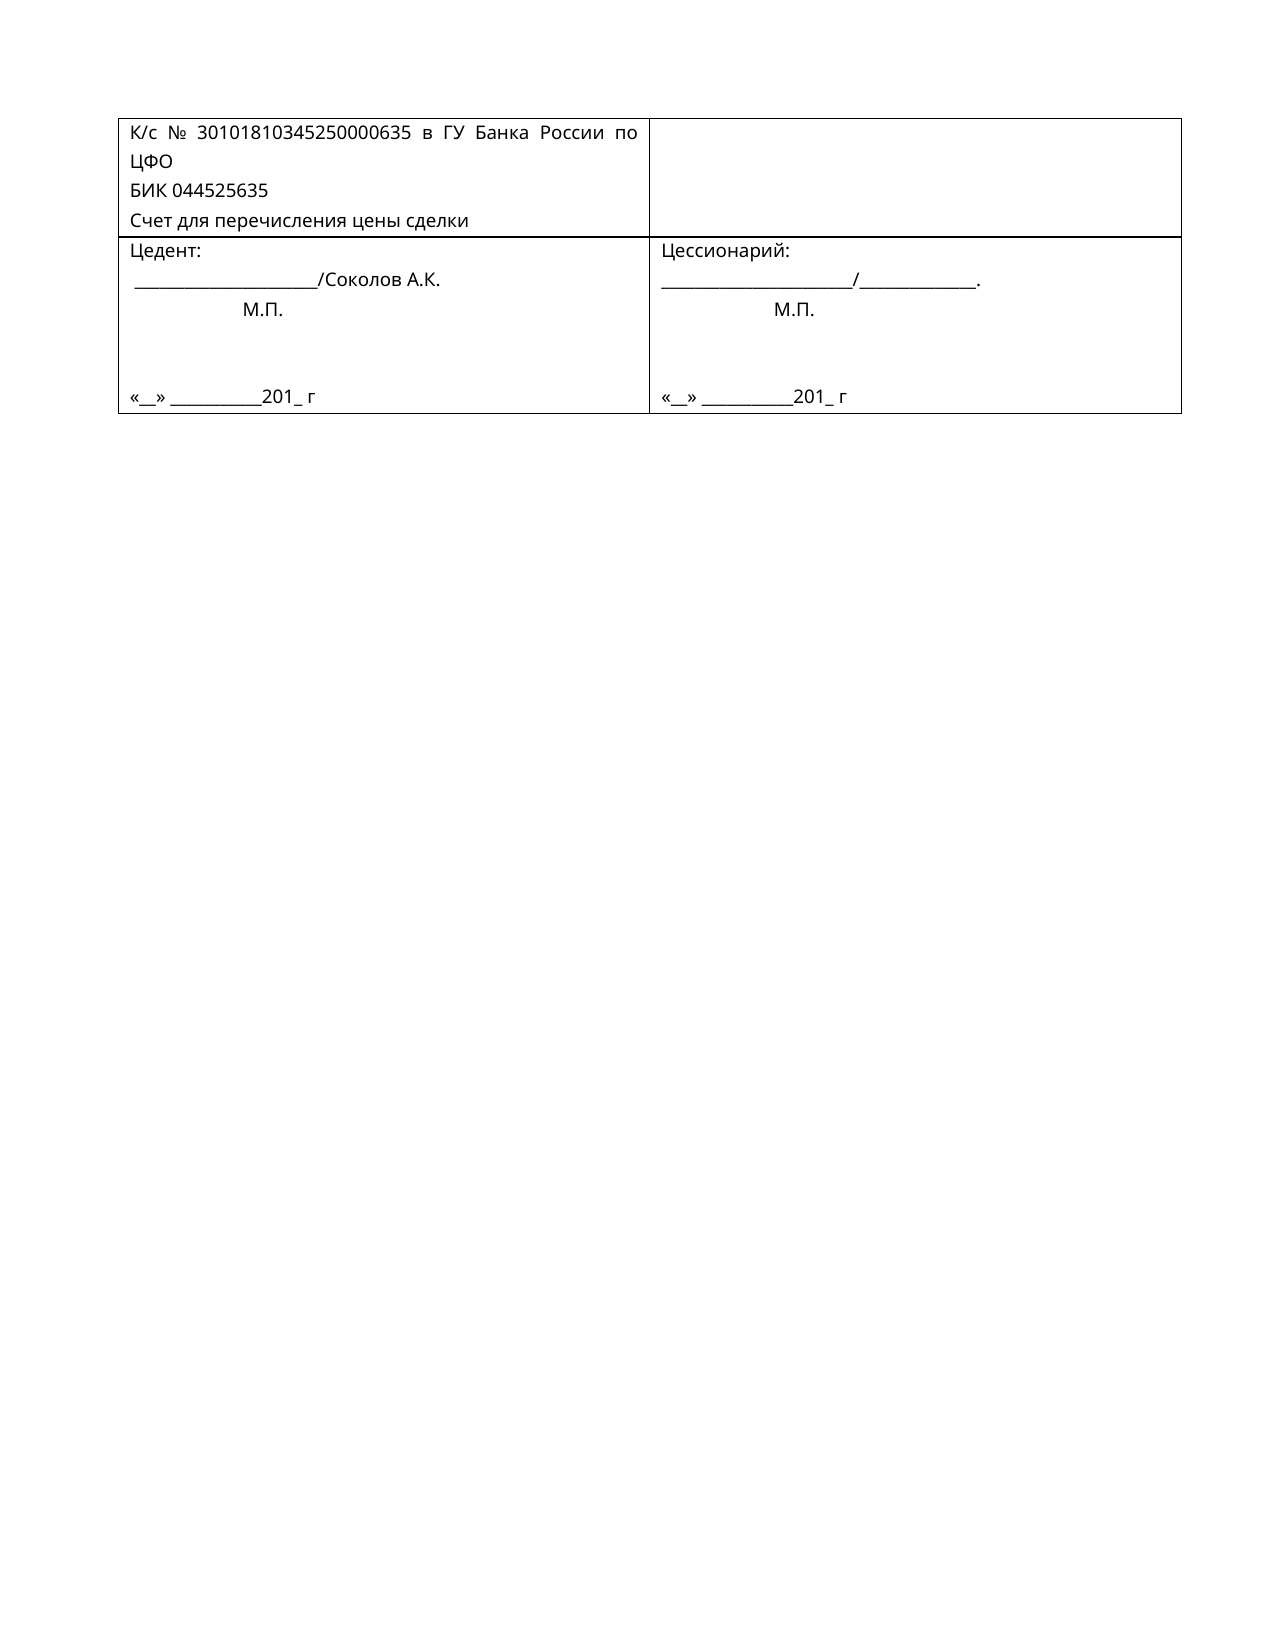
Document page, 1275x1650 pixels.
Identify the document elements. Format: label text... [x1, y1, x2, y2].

table_cell [650, 119, 1181, 236]
table_cell Цедент: ______________________/Соколов А.К. М.П. «__» ___________201_ г [119, 238, 649, 413]
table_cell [119, 119, 649, 236]
table_cell Цессионарий: _______________________/______________. М.П. «__» ___________201_ г [650, 238, 1181, 413]
